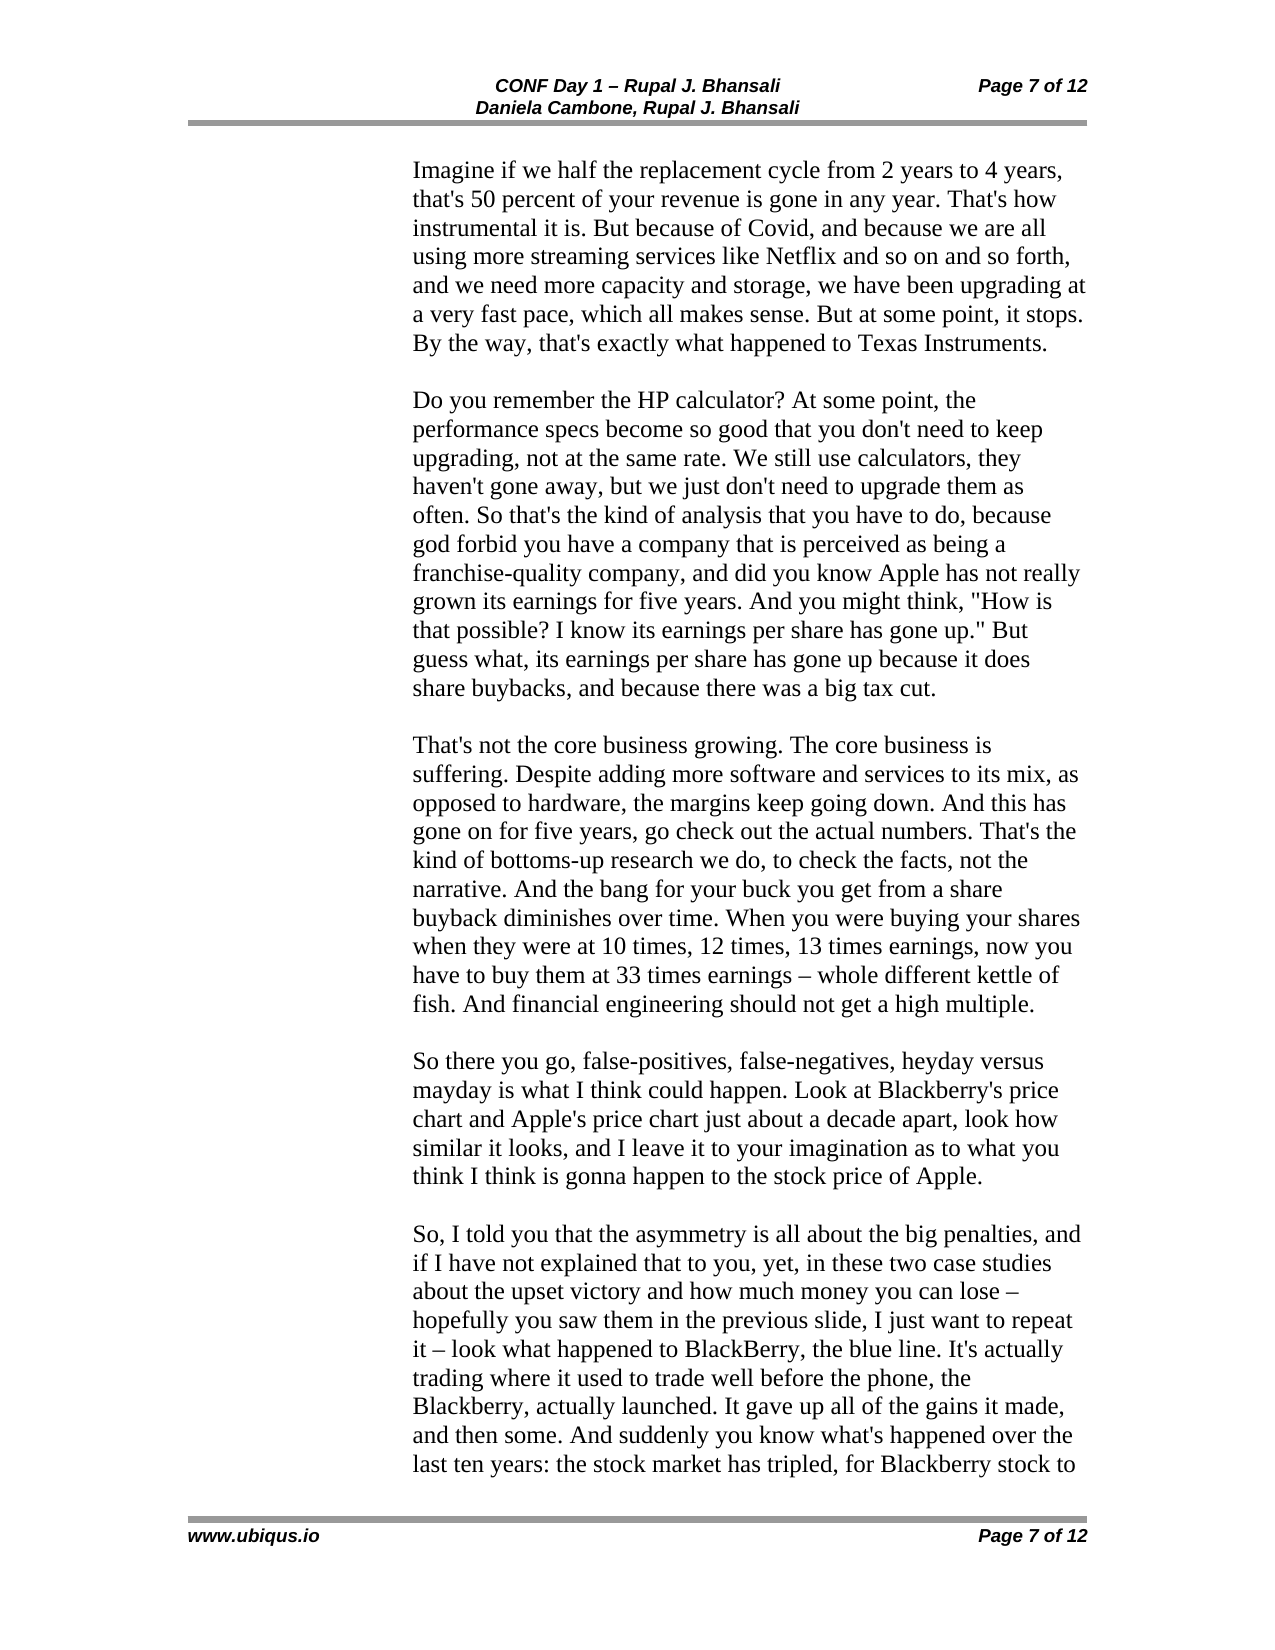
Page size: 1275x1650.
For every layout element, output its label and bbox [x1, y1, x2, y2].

text [187, 155, 1087, 1478]
